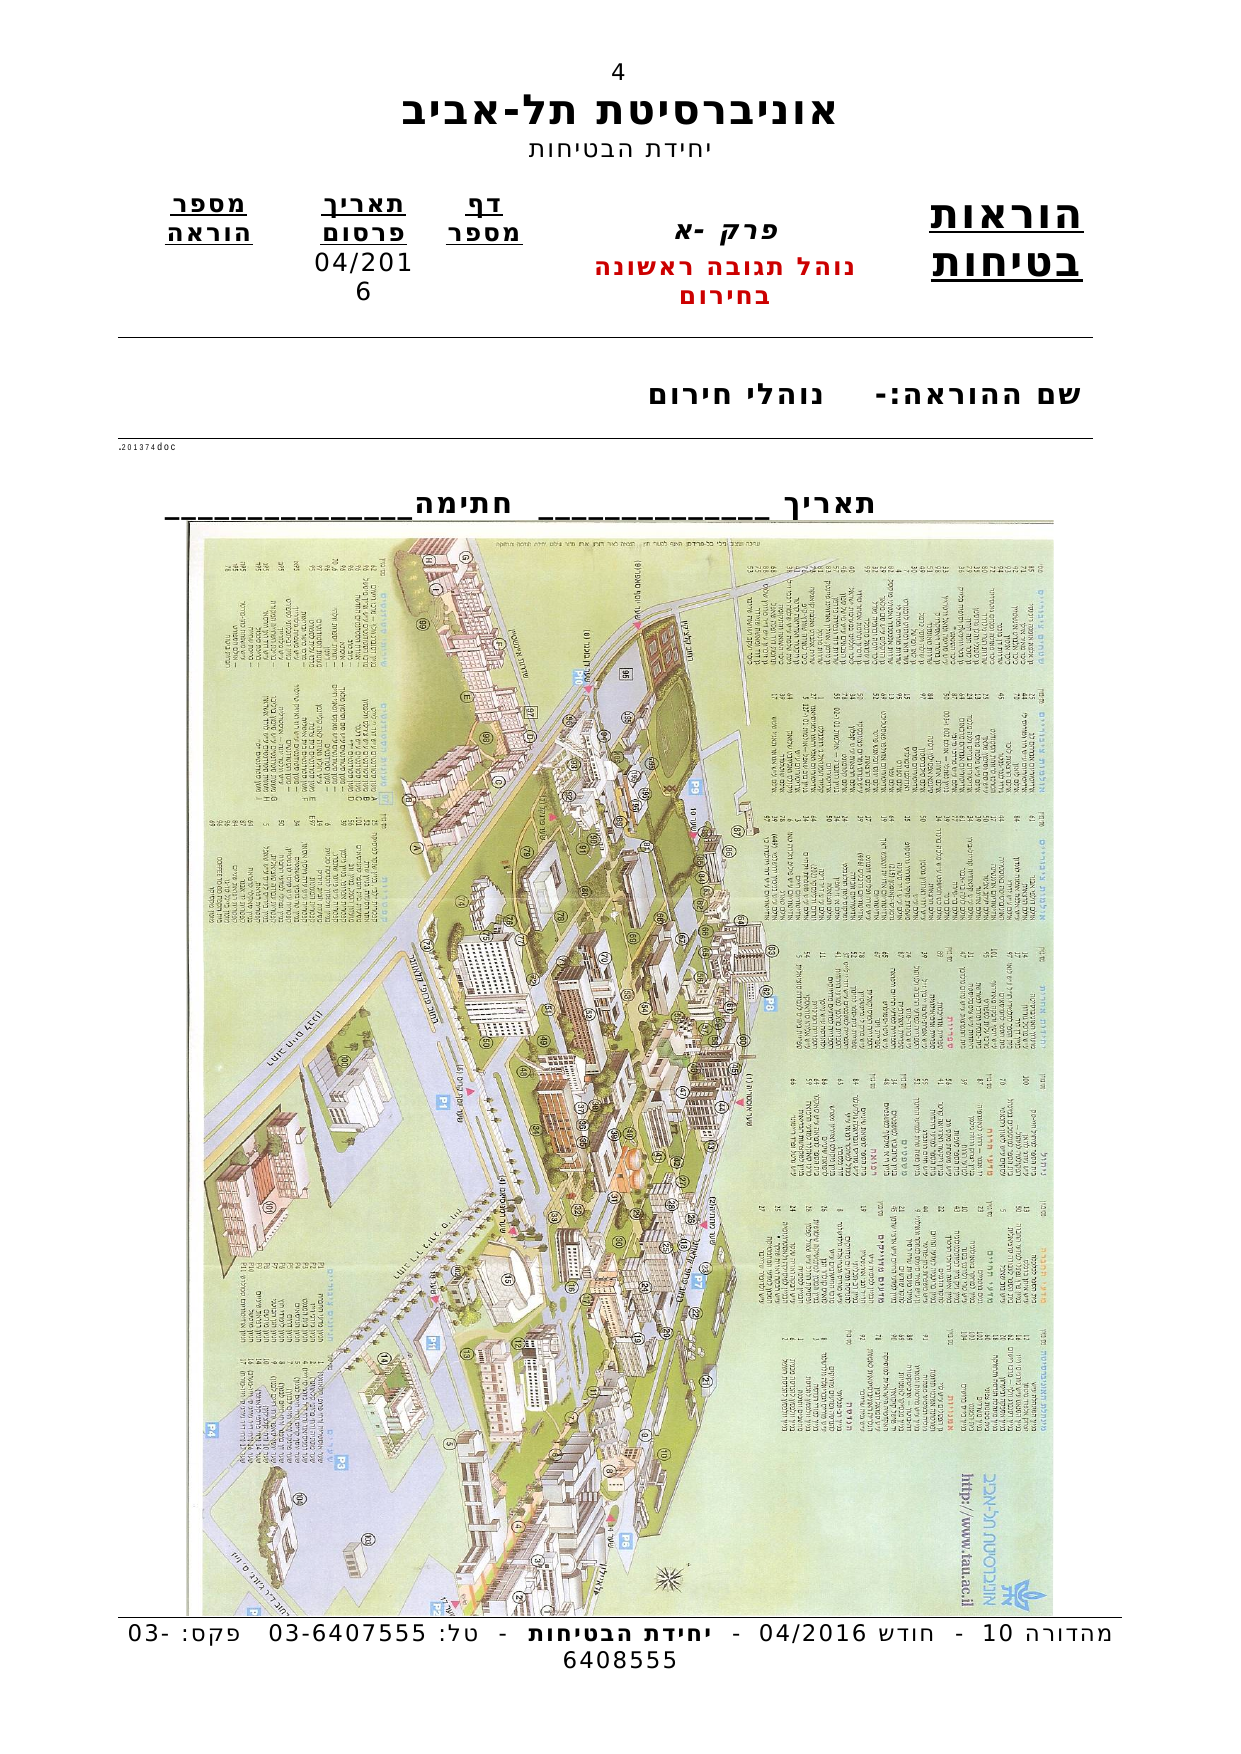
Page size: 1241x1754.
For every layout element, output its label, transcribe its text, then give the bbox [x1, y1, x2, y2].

text תאריך ______________ חתימה_______________ [118, 487, 1122, 521]
picture [186, 520, 1054, 1616]
